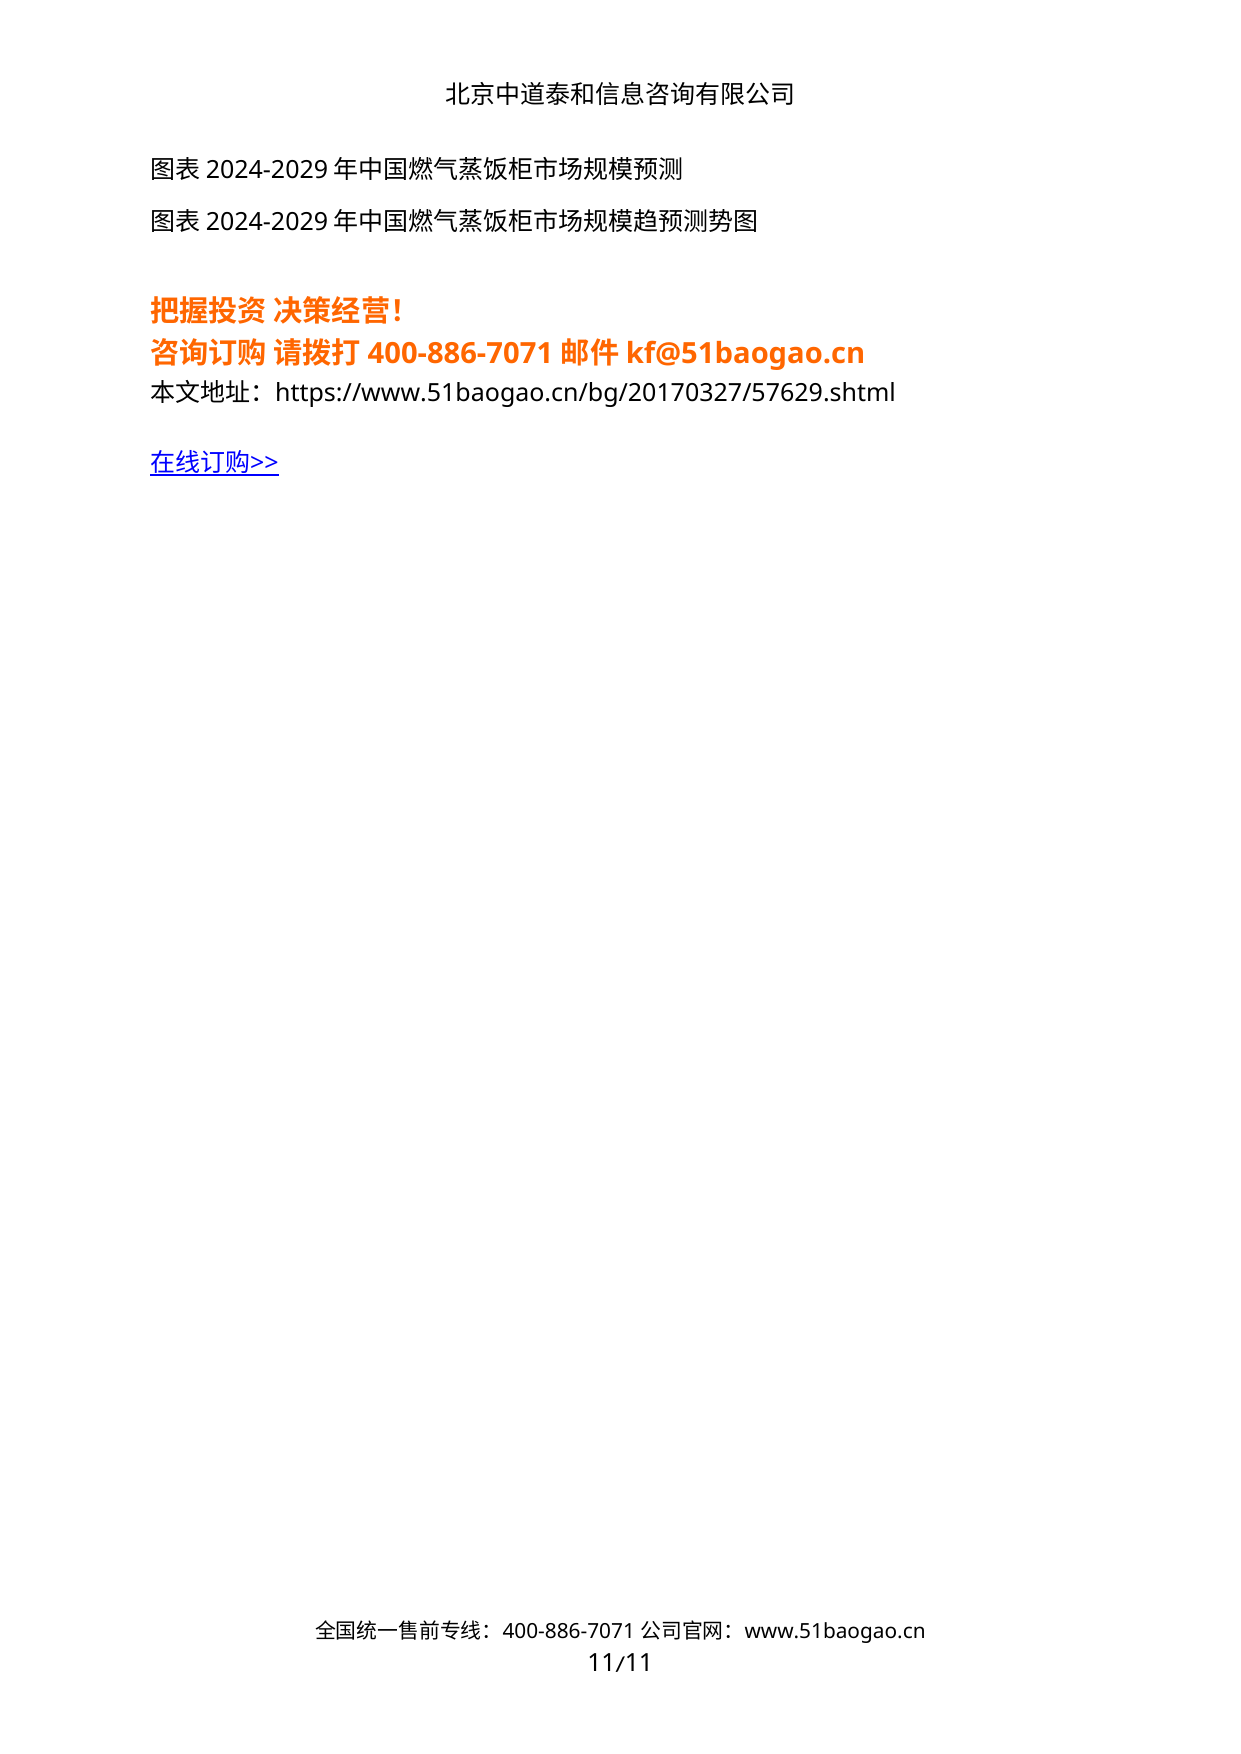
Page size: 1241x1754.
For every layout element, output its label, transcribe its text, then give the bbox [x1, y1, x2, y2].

text 把握投资 决策经营！咨询订购 请拨打 400-886-7071 邮件 kf@51baogao.cn本文地址：https://www.51baogao.cn/bg/20170327/57629.shtml [150, 254, 1090, 409]
text 图表 2024-2029年中国燃气蒸饭柜市场规模趋预测势图 [150, 202, 1090, 238]
text 图表 2024-2029年中国燃气蒸饭柜市场规模预测 [150, 150, 1090, 186]
text 在线订购>> [150, 409, 1090, 479]
